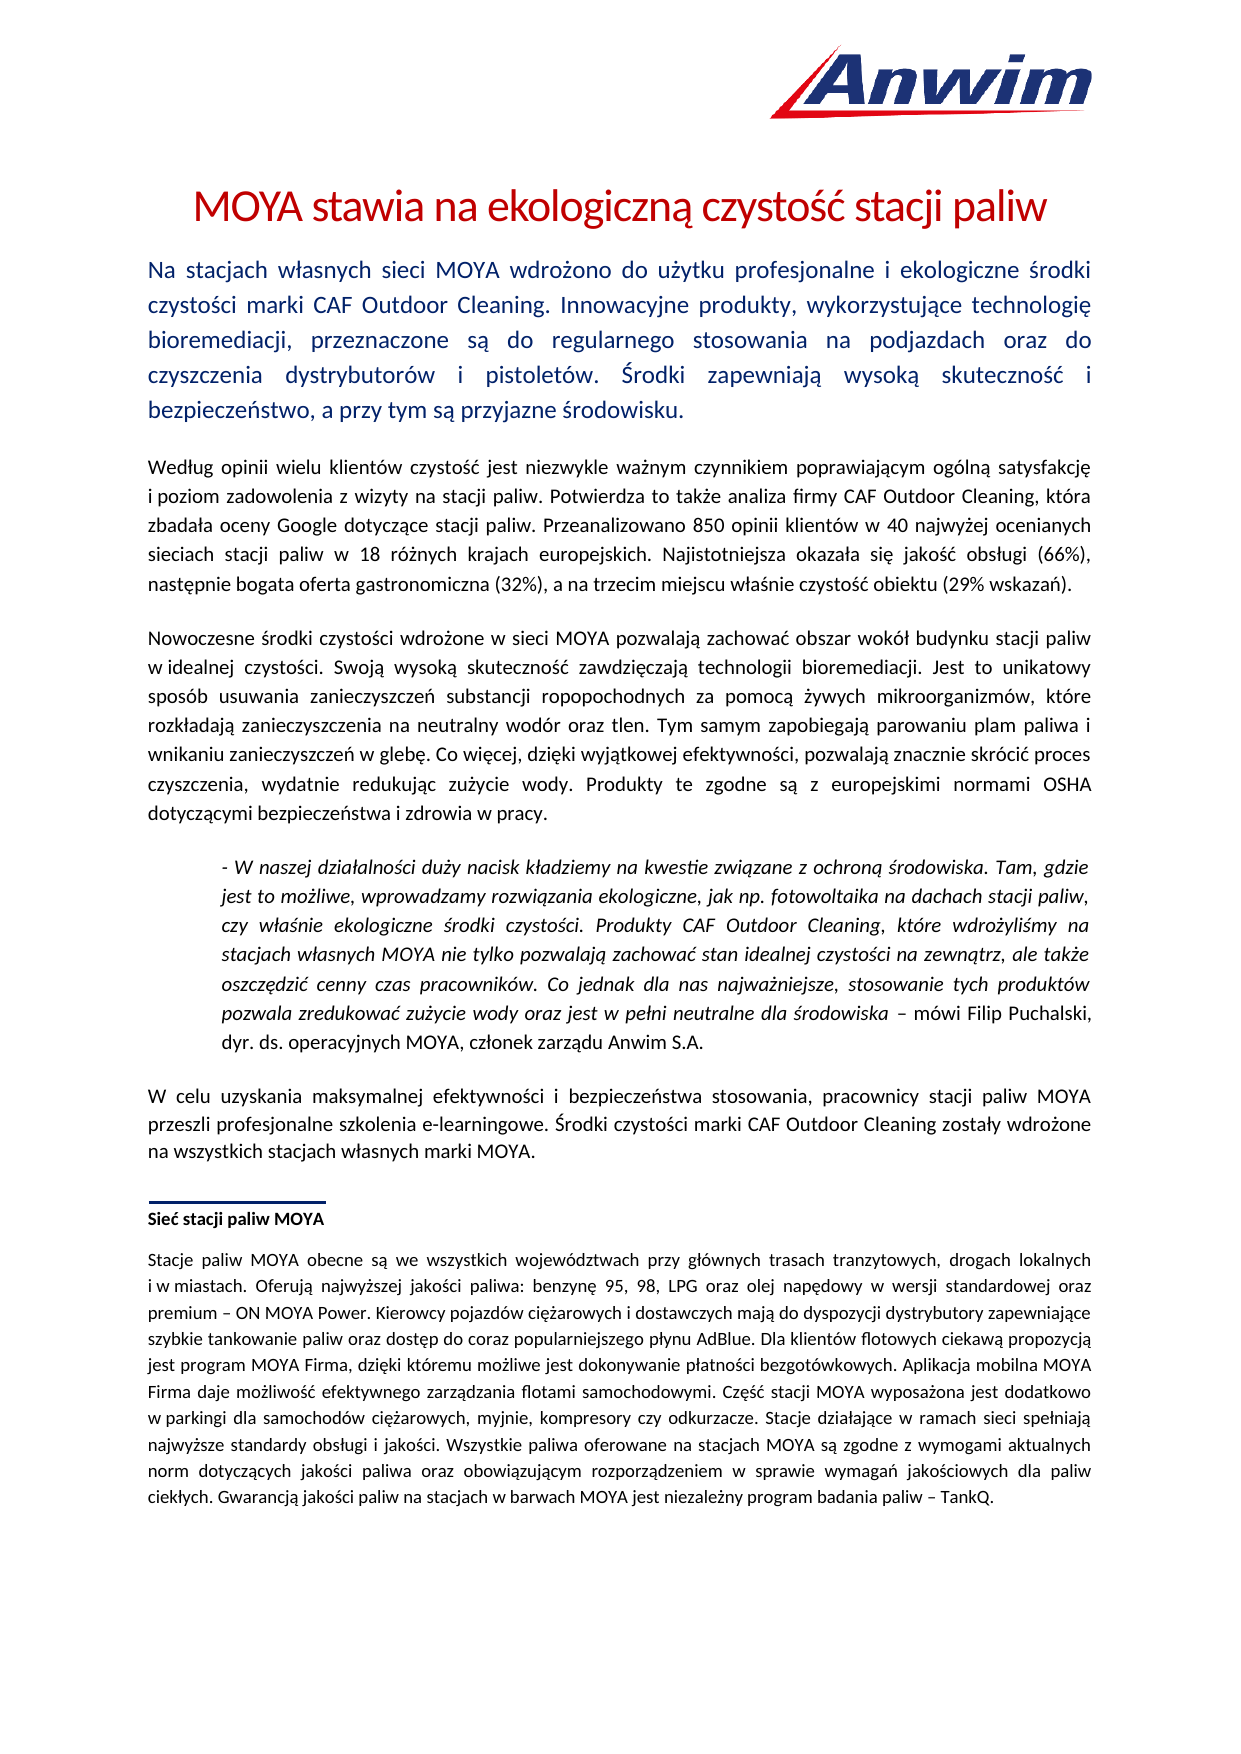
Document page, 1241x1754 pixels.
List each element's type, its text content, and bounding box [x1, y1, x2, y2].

text W celu uzyskania maksymalnej efektywności i bezpieczeństwa stosowania, pracownicy stacji paliw MOYA przeszli profesjonalne szkolenia e-learningowe. Środki czystości marki CAF Outdoor Cleaning zostały wdrożone na wszystkich stacjach własnych marki MOYA. [148, 1083, 1093, 1163]
text MOYA stawia na ekologiczną czystość stacji paliw [148, 177, 1093, 233]
text - W naszej działalności duży nacisk kładziemy na kwestie związane z ochroną środowiska. Tam, gdzie jest to możliwe, wprowadzamy rozwiązania ekologiczne, jak np. fotowoltaika na dachach stacji paliw, czy właśnie ekologiczne środki czystości. Produkty CAF Outdoor Cleaning, które wdrożyliśmy na stacjach własnych MOYA nie tylko pozwalają zachować stan idealnej czystości na zewnątrz, ale także oszczędzić cenny czas pracowników. Co jednak dla nas najważniejsze, stosowanie tych produktów pozwala zredukować zużycie wody oraz jest w pełni neutralne dla środowiska – mówi Filip Puchalski, dyr. ds. operacyjnych MOYA, członek zarządu Anwim S.A. [221, 854, 1093, 1054]
text Na stacjach własnych sieci MOYA wdrożono do użytku profesjonalne i ekologiczne środki czystości marki CAF Outdoor Cleaning. Innowacyjne produkty, wykorzystujące technologię bioremediacji, przeznaczone są do regularnego stosowania na podjazdach oraz do czyszczenia dystrybutorów i pistoletów. Środki zapewniają wysoką skuteczność i bezpieczeństwo, a przy tym są przyjazne środowisku. [148, 254, 1093, 425]
picture [747, 26, 1112, 135]
text Nowoczesne środki czystości wdrożone w sieci MOYA pozwalają zachować obszar wokół budynku stacji paliw w idealnej czystości. Swoją wysoką skuteczność zawdzięczają technologii bioremediacji. Jest to unikatowy sposób usuwania zanieczyszczeń substancji ropopochodnych za pomocą żywych mikroorganizmów, które rozkładają zanieczyszczenia na neutralny wodór oraz tlen. Tym samym zapobiegają parowaniu plam paliwa i wnikaniu zanieczyszczeń w glebę. Co więcej, dzięki wyjątkowej efektywności, pozwalają znacznie skrócić proces czyszczenia, wydatnie redukując zużycie wody. Produkty te zgodne są z europejskimi normami OSHA dotyczącymi bezpieczeństwa i zdrowia w pracy. [148, 625, 1093, 825]
text Według opinii wielu klientów czystość jest niezwykle ważnym czynnikiem poprawiającym ogólną satysfakcję i poziom zadowolenia z wizyty na stacji paliw. Potwierdza to także analiza firmy CAF Outdoor Cleaning, która zbadała oceny Google dotyczące stacji paliw. Przeanalizowano 850 opinii klientów w 40 najwyżej ocenianych sieciach stacji paliw w 18 różnych krajach europejskich. Najistotniejsza okazała się jakość obsługi (66%), następnie bogata oferta gastronomiczna (32%), a na trzecim miejscu właśnie czystość obiektu (29% wskazań). [148, 454, 1093, 596]
text Stacje paliw MOYA obecne są we wszystkich województwach przy głównych trasach tranzytowych, drogach lokalnych i w miastach. Oferują najwyższej jakości paliwa: benzynę 95, 98, LPG oraz olej napędowy w wersji standardowej oraz premium – ON MOYA Power. Kierowcy pojazdów ciężarowych i dostawczych mają do dyspozycji dystrybutory zapewniające szybkie tankowanie paliw oraz dostęp do coraz popularniejszego płynu AdBlue. Dla klientów flotowych ciekawą propozycją jest program MOYA Firma, dzięki któremu możliwe jest dokonywanie płatności bezgotówkowych. Aplikacja mobilna MOYA Firma daje możliwość efektywnego zarządzania flotami samochodowymi. Część stacji MOYA wyposażona jest dodatkowo w parkingi dla samochodów ciężarowych, myjnie, kompresory czy odkurzacze. Stacje działające w ramach sieci spełniają najwyższe standardy obsługi i jakości. Wszystkie paliwa oferowane na stacjach MOYA są zgodne z wymogami aktualnych norm dotyczących jakości paliwa oraz obowiązującym rozporządzeniem w sprawie wymagań jakościowych dla paliw ciekłych. Gwarancją jakości paliw na stacjach w barwach MOYA jest niezależny program badania paliw – TankQ. [148, 1248, 1093, 1508]
text Sieć stacji paliw MOYA [148, 1207, 1093, 1230]
